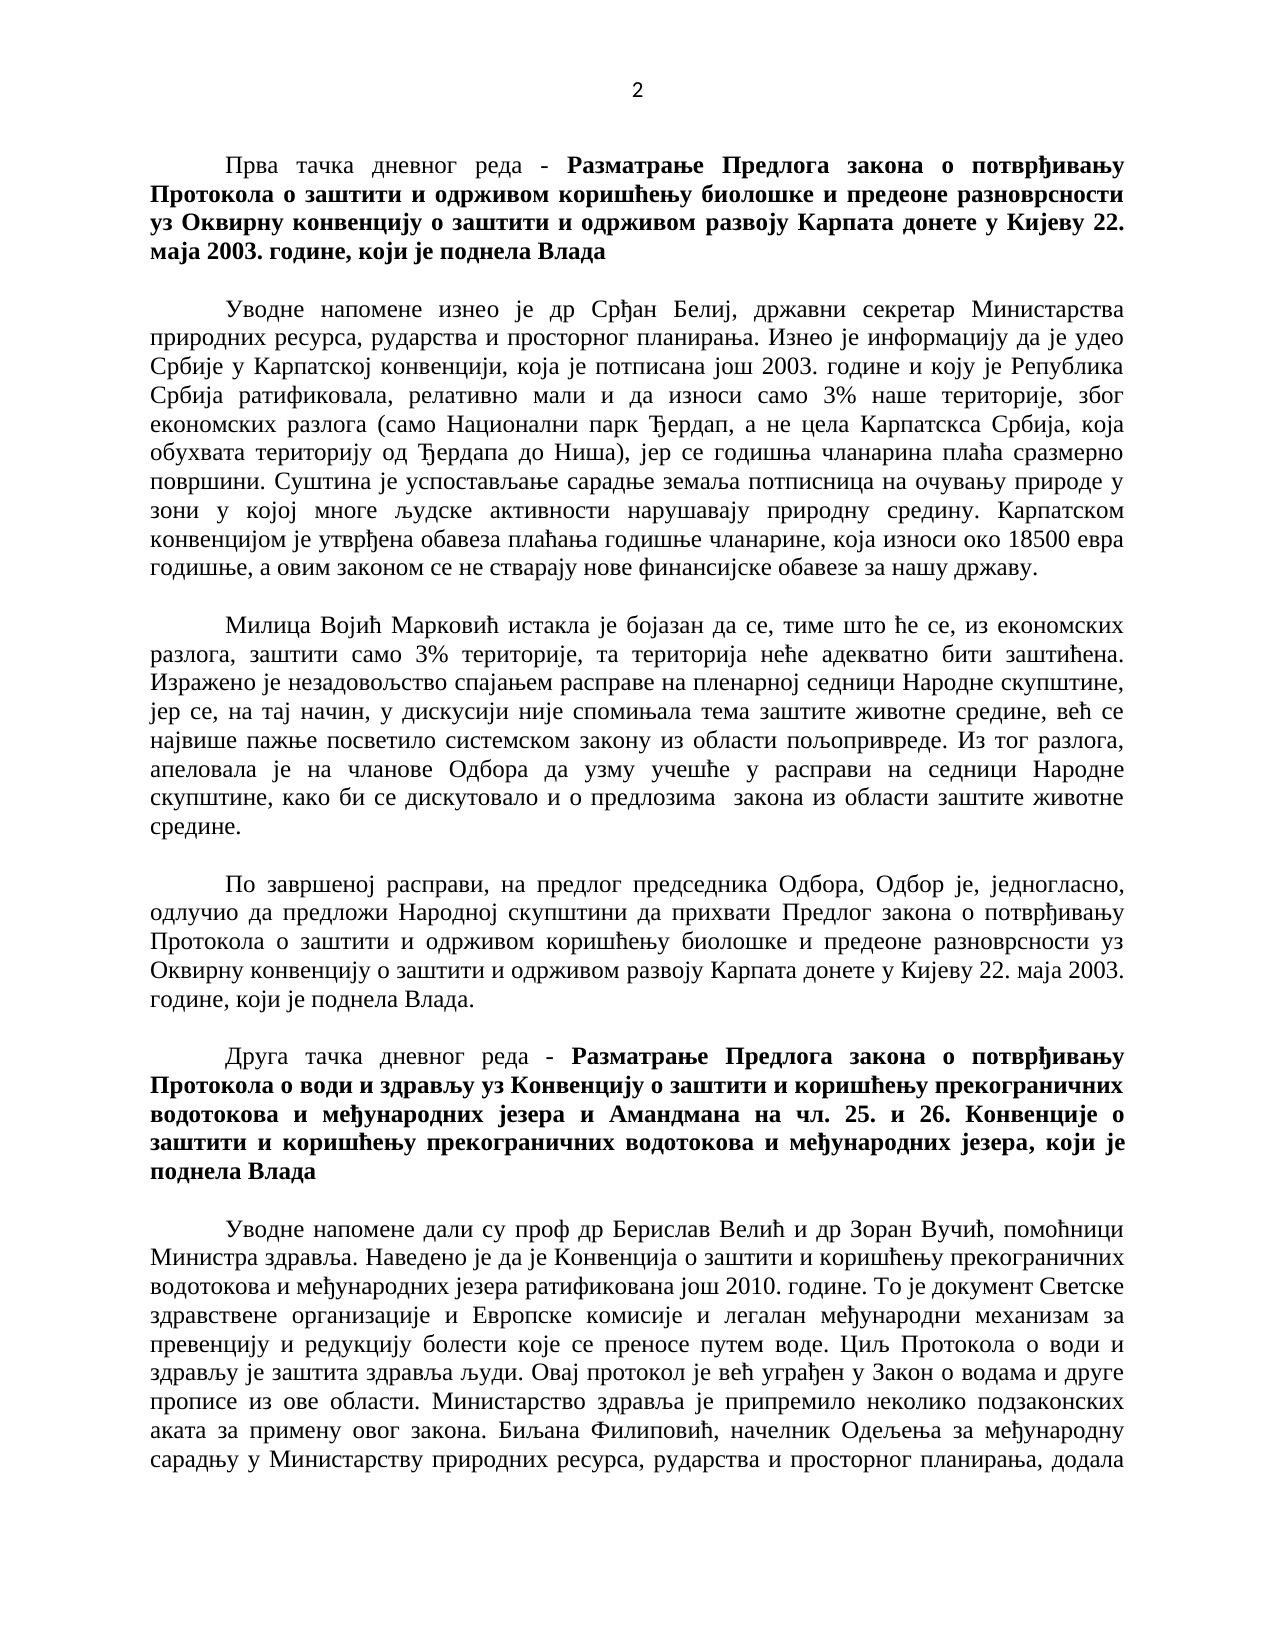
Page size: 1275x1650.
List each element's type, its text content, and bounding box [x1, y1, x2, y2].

text Милица Војић Марковић истакла је бојазан да се, тиме што ће се, из економских разлога, заштити само 3% територије, та територија неће адекватно бити заштићена. Изражено је незадовољство спајањем расправе на пленарној седници Народне скупштине, јер се, на тај начин, у дискусији није спомињала тема заштите животне средине, већ се највише пажње посветило системском закону из области пољопривреде. Из тог разлога, апеловала је на чланове Одбора да узму учешће у расправи на седници Народне скупштине, како би се дискутовало и о предлозима закона из области заштите животне средине. [150, 610, 1125, 840]
text Прва тачка дневног реда - Разматрање Предлога закона о потврђивању Протокола о заштити и одрживом коришћењу биолошке и предеоне разноврсности уз Оквирну конвенцију о заштити и одрживом развоју Карпата донете у Кијеву 22. маја 2003. године, који је поднела Влада [150, 150, 1125, 265]
text Друга тачка дневног реда - Разматрање Предлога закона о потврђивању Протокола о води и здрављу уз Конвенцију о заштити и коришћењу прекограничних водотокова и међународних језера и Амандмана на чл. 25. и 26. Конвенције о заштити и коришћењу прекограничних водотокова и међународних језера, који је поднела Влада [150, 1041, 1125, 1185]
text Уводне напомене изнео је др Срђан Белиј, државни секретар Министарства природних ресурса, рударства и просторног планирања. Изнео је информацију да је удео Србије у Карпатској конвенцији, која је потписана још 2003. године и коју је Република Србија ратификовала, релативно мали и да износи само 3% наше територије, због економских разлога (само Национални парк Ђердап, а не цела Карпатскса Србија, која обухвата територију од Ђердапа до Ниша), јер се годишња чланарина плаћа сразмерно површини. Суштина је успостављање сарадње земаља потписница на очувању природе у зони у којој многе људске активности нарушавају природну средину. Карпатском конвенцијом је утврђена обавеза плаћања годишње чланарине, која износи око 18500 евра годишње, а овим законом се не стварају нове финансијске обавезе за нашу државу. [150, 294, 1125, 581]
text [150, 1214, 1125, 1472]
text По завршеној расправи, на предлог председника Одбора, Одбор је, једногласно, одлучио да предложи Народној скупштини да прихвати Предлог закона о потврђивању Протокола о заштити и одрживом коришћењу биолошке и предеоне разноврсности уз Оквирну конвенцију о заштити и одрживом развоју Карпата донете у Кијеву 22. маја 2003. године, који је поднела Влада. [150, 869, 1125, 1012]
